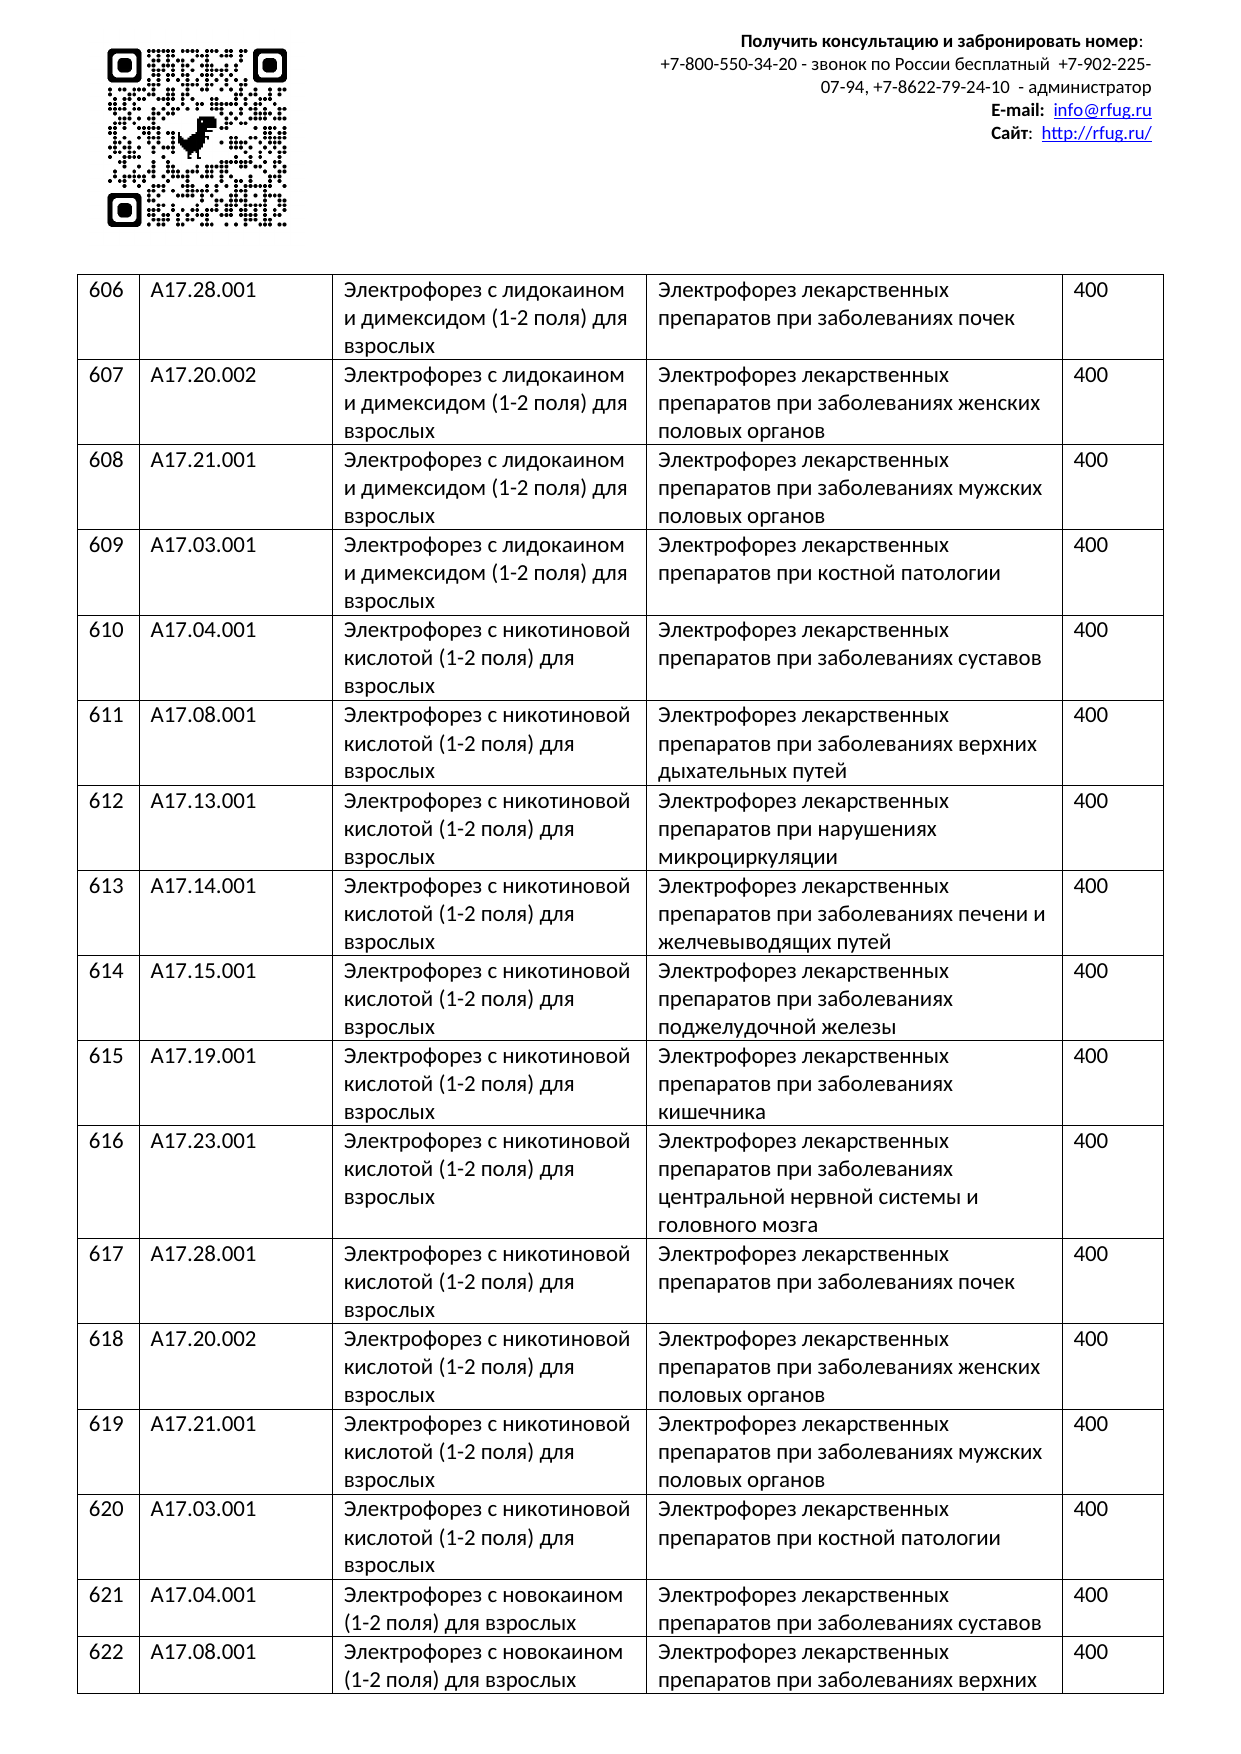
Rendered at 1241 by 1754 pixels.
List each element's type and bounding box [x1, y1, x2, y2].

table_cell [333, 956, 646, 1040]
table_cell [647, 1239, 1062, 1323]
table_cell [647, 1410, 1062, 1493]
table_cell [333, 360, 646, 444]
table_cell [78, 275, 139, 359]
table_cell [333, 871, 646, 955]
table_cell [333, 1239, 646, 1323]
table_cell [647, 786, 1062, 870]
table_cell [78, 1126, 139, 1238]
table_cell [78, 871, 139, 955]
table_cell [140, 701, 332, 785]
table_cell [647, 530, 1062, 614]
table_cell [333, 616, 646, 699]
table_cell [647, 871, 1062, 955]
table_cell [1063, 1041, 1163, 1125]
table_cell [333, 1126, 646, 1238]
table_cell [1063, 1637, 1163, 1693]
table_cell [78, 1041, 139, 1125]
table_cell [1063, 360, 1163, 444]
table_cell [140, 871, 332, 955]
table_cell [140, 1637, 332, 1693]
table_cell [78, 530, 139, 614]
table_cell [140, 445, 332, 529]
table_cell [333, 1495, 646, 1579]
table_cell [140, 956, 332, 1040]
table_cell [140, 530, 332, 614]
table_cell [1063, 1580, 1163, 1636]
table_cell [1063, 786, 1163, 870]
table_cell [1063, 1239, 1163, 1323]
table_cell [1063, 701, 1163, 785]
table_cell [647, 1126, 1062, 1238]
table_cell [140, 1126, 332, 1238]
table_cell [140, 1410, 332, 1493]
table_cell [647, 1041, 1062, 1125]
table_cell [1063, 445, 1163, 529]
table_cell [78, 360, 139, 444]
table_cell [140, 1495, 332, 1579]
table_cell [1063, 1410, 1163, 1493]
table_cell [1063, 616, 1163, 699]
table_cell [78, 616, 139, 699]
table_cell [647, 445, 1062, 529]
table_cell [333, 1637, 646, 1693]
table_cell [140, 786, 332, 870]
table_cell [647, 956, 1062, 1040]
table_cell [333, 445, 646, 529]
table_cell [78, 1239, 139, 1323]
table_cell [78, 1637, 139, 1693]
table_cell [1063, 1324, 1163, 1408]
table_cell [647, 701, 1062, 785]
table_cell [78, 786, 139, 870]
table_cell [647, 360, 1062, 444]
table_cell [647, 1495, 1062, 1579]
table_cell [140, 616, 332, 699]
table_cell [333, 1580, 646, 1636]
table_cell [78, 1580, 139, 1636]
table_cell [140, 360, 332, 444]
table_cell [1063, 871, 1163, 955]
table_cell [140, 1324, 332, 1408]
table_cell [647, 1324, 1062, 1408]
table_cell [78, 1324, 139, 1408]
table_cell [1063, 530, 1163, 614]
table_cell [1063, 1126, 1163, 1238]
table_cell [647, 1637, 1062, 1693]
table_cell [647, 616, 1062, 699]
picture [88, 29, 305, 246]
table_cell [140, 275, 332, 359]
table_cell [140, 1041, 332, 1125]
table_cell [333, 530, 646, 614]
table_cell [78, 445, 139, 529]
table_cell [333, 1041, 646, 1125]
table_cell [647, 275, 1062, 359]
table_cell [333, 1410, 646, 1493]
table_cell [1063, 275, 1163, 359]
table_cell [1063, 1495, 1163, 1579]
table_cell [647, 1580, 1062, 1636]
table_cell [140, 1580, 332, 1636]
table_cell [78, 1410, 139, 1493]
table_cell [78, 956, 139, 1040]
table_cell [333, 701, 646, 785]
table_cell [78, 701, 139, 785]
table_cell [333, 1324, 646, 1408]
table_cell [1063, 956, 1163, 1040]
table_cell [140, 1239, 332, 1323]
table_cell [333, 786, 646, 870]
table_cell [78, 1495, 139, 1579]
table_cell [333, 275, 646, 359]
